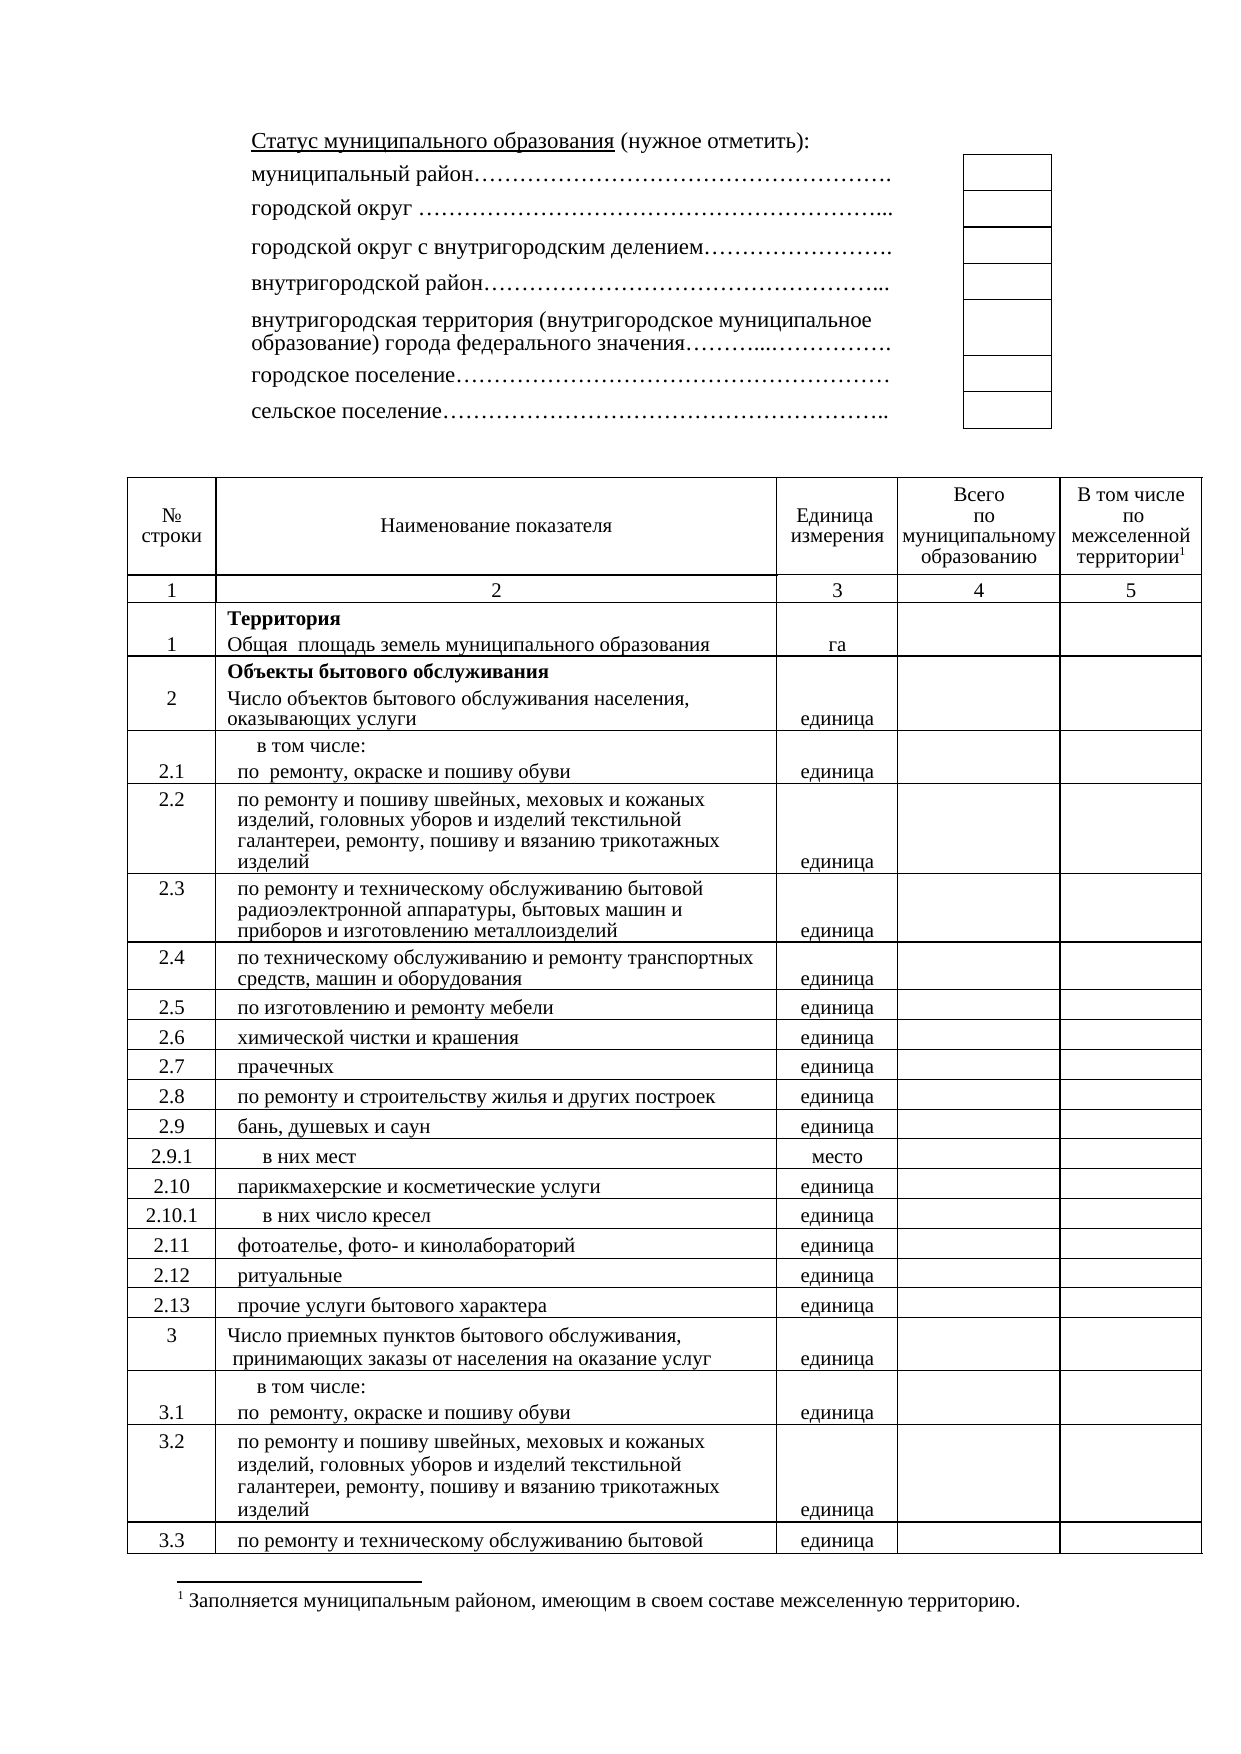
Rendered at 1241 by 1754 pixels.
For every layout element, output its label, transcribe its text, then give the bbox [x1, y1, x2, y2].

table_cell единица [777, 1229, 897, 1257]
table_cell [898, 657, 1059, 683]
table_cell 2.3 [128, 874, 215, 941]
table_cell 2 [128, 683, 215, 730]
table_cell в том числе: по ремонту, окраске и пошиву обуви [216, 731, 776, 783]
table_cell [898, 1259, 1059, 1287]
table_cell сельское поселение………………………………………………….. [240, 391, 963, 427]
table_cell [1061, 629, 1201, 655]
table_cell 2.5 [128, 990, 215, 1019]
table_cell ритуальные [216, 1259, 776, 1287]
table_header В том числе по межселенной территории [1061, 478, 1201, 574]
table_cell [1061, 1199, 1201, 1228]
table_cell 2.13 [128, 1288, 215, 1317]
table_cell [964, 356, 1051, 391]
table_cell [1061, 990, 1201, 1019]
table_cell [1061, 1523, 1201, 1553]
table_cell 1 [128, 576, 215, 602]
table_cell Число приемных пунктов бытового обслуживания, принимающих заказы от населения на оказание услуг [216, 1318, 776, 1370]
table_cell единица [777, 943, 897, 989]
table_cell по ремонту и строительству жилья и других построек [216, 1080, 776, 1108]
table_cell [964, 300, 1051, 354]
table_cell [128, 603, 215, 629]
table_cell единица [777, 784, 897, 873]
table_cell внутригородской район……………………………………………... [240, 263, 963, 299]
table_cell муниципальный район………………………………………………. [240, 154, 963, 190]
table_cell [898, 1169, 1059, 1198]
table_cell единица [777, 1523, 897, 1553]
table_cell [898, 784, 1059, 873]
table_cell в них число кресел [216, 1199, 776, 1228]
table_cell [216, 1523, 776, 1553]
table_cell [898, 1050, 1059, 1079]
table_cell 3.3 [128, 1523, 215, 1553]
table_cell фотоателье, фото- и кинолабораторий [216, 1229, 776, 1257]
table_cell 2.1 [128, 731, 215, 783]
table_cell единица [777, 1050, 897, 1079]
table_cell 2.10 [128, 1169, 215, 1198]
table_header № строки [128, 478, 215, 574]
table_cell [1061, 1371, 1201, 1423]
table_cell химической чистки и крашения [216, 1020, 776, 1049]
table_cell [1061, 1020, 1201, 1049]
table_cell [1061, 784, 1201, 873]
table_cell [898, 990, 1059, 1019]
table_cell 3.2 [128, 1425, 215, 1521]
table_cell единица [777, 1110, 897, 1138]
table_cell [1061, 1139, 1201, 1168]
table_cell [777, 657, 897, 683]
table_cell [1061, 1080, 1201, 1108]
table_cell [964, 191, 1051, 226]
table_cell 2.9 [128, 1110, 215, 1138]
table_cell единица [777, 1288, 897, 1317]
table_cell [898, 1020, 1059, 1049]
table_cell [1061, 1169, 1201, 1198]
table_cell [1061, 943, 1201, 989]
table_cell единица [777, 1371, 897, 1423]
table_cell 2.8 [128, 1080, 215, 1108]
table_cell по ремонту и пошиву швейных, меховых и кожаных изделий, головных уборов и изделий текстильной галантереи, ремонту, пошиву и вязанию трикотажных изделий [216, 784, 776, 873]
table_header Единица измерения [777, 478, 897, 574]
table_cell га [777, 629, 897, 655]
table_cell [1061, 683, 1201, 730]
table_cell по изготовлению и ремонту мебели [216, 990, 776, 1019]
table_cell бань, душевых и саун [216, 1110, 776, 1138]
table_cell [1061, 1288, 1201, 1317]
table_cell единица [777, 1020, 897, 1049]
table_cell единица [777, 683, 897, 730]
table_cell [898, 731, 1059, 783]
table_cell [1061, 1318, 1201, 1370]
table_cell [964, 228, 1051, 263]
table_cell городской округ ……………………………………………………... [240, 190, 963, 226]
table_cell [1061, 657, 1201, 683]
table_cell 1 [128, 629, 215, 655]
table_cell единица [777, 874, 897, 941]
table_cell [898, 1229, 1059, 1257]
table_cell место [777, 1139, 897, 1168]
table_cell 2.10.1 [128, 1199, 215, 1228]
table_cell [1061, 731, 1201, 783]
table_cell [898, 1318, 1059, 1370]
table_cell единица [777, 1199, 897, 1228]
table_cell [898, 629, 1059, 655]
table_cell 2.6 [128, 1020, 215, 1049]
table_cell [898, 1080, 1059, 1108]
table_cell парикмахерские и косметические услуги [216, 1169, 776, 1198]
table_cell [898, 874, 1059, 941]
table_cell 4 [898, 575, 1059, 602]
table_cell городское поселение………………………………………………… [240, 355, 963, 391]
table_cell [964, 264, 1051, 299]
table_cell Число объектов бытового обслуживания населения, оказывающих услуги [216, 683, 776, 730]
table_cell [898, 1523, 1059, 1553]
table_cell [898, 1371, 1059, 1423]
table_cell [898, 1139, 1059, 1168]
table_cell [1061, 1050, 1201, 1079]
table_cell прочие услуги бытового характера [216, 1288, 776, 1317]
table_cell [898, 1110, 1059, 1138]
table_cell по техническому обслуживанию и ремонту транспортных средств, машин и оборудования [216, 943, 776, 989]
table_cell прачечных [216, 1050, 776, 1079]
table_cell в них мест [216, 1139, 776, 1168]
table_cell внутригородская территория (внутригородское муниципальное образование) города федерального значения………...……………. [240, 299, 963, 354]
table_cell 2.7 [128, 1050, 215, 1079]
table_cell [964, 392, 1051, 427]
table_cell [898, 943, 1059, 989]
table_cell 2 [217, 576, 776, 602]
table_cell [1061, 1259, 1201, 1287]
table_cell [777, 603, 897, 629]
table_cell [898, 603, 1059, 629]
table_cell 3 [777, 575, 897, 602]
table_cell по ремонту и пошиву швейных, меховых и кожаных изделий, головных уборов и изделий текстильной галантереи, ремонту, пошиву и вязанию трикотажных изделий [216, 1425, 776, 1521]
table_header Наименование показателя [217, 478, 776, 574]
table_cell единица [777, 1259, 897, 1287]
table_cell [1061, 1229, 1201, 1257]
table_cell 2.4 [128, 943, 215, 989]
table_cell единица [777, 1080, 897, 1108]
table_cell [898, 1199, 1059, 1228]
table_cell 2.9.1 [128, 1139, 215, 1168]
table_cell [1061, 603, 1201, 629]
table_cell единица [777, 731, 897, 783]
table_cell единица [777, 1169, 897, 1198]
table_cell [1061, 874, 1201, 941]
table_cell 3 [128, 1318, 215, 1370]
table_cell Общая площадь земель муниципального образования [216, 629, 776, 655]
table_cell 2.2 [128, 784, 215, 873]
table_cell 2.11 [128, 1229, 215, 1257]
table_cell единица [777, 990, 897, 1019]
table_cell [898, 1288, 1059, 1317]
table_cell [964, 155, 1051, 190]
table_cell единица [777, 1318, 897, 1370]
table_cell городской округ с внутригородским делением……………………. [240, 226, 963, 263]
table_cell [128, 657, 215, 683]
table_cell по ремонту и техническому обслуживанию бытовой радиоэлектронной аппаратуры, бытовых машин и приборов и изготовлению металлоизделий [216, 874, 776, 941]
table_header Всего по муниципальному образованию [898, 478, 1059, 574]
table_cell 2.12 [128, 1259, 215, 1287]
table_cell Объекты бытового обслуживания [216, 657, 776, 683]
table_cell [1061, 1110, 1201, 1138]
table_cell [898, 1425, 1059, 1521]
table_cell Территория [216, 603, 776, 629]
table_cell единица [777, 1425, 897, 1521]
table_cell [898, 683, 1059, 730]
table_cell 5 [1061, 575, 1201, 602]
table_cell в том числе: по ремонту, окраске и пошиву обуви [216, 1371, 776, 1423]
table_cell [1061, 1425, 1201, 1521]
table_header Статус муниципального образования (нужное отметить): [240, 118, 1207, 153]
table_cell 3.1 [128, 1371, 215, 1423]
